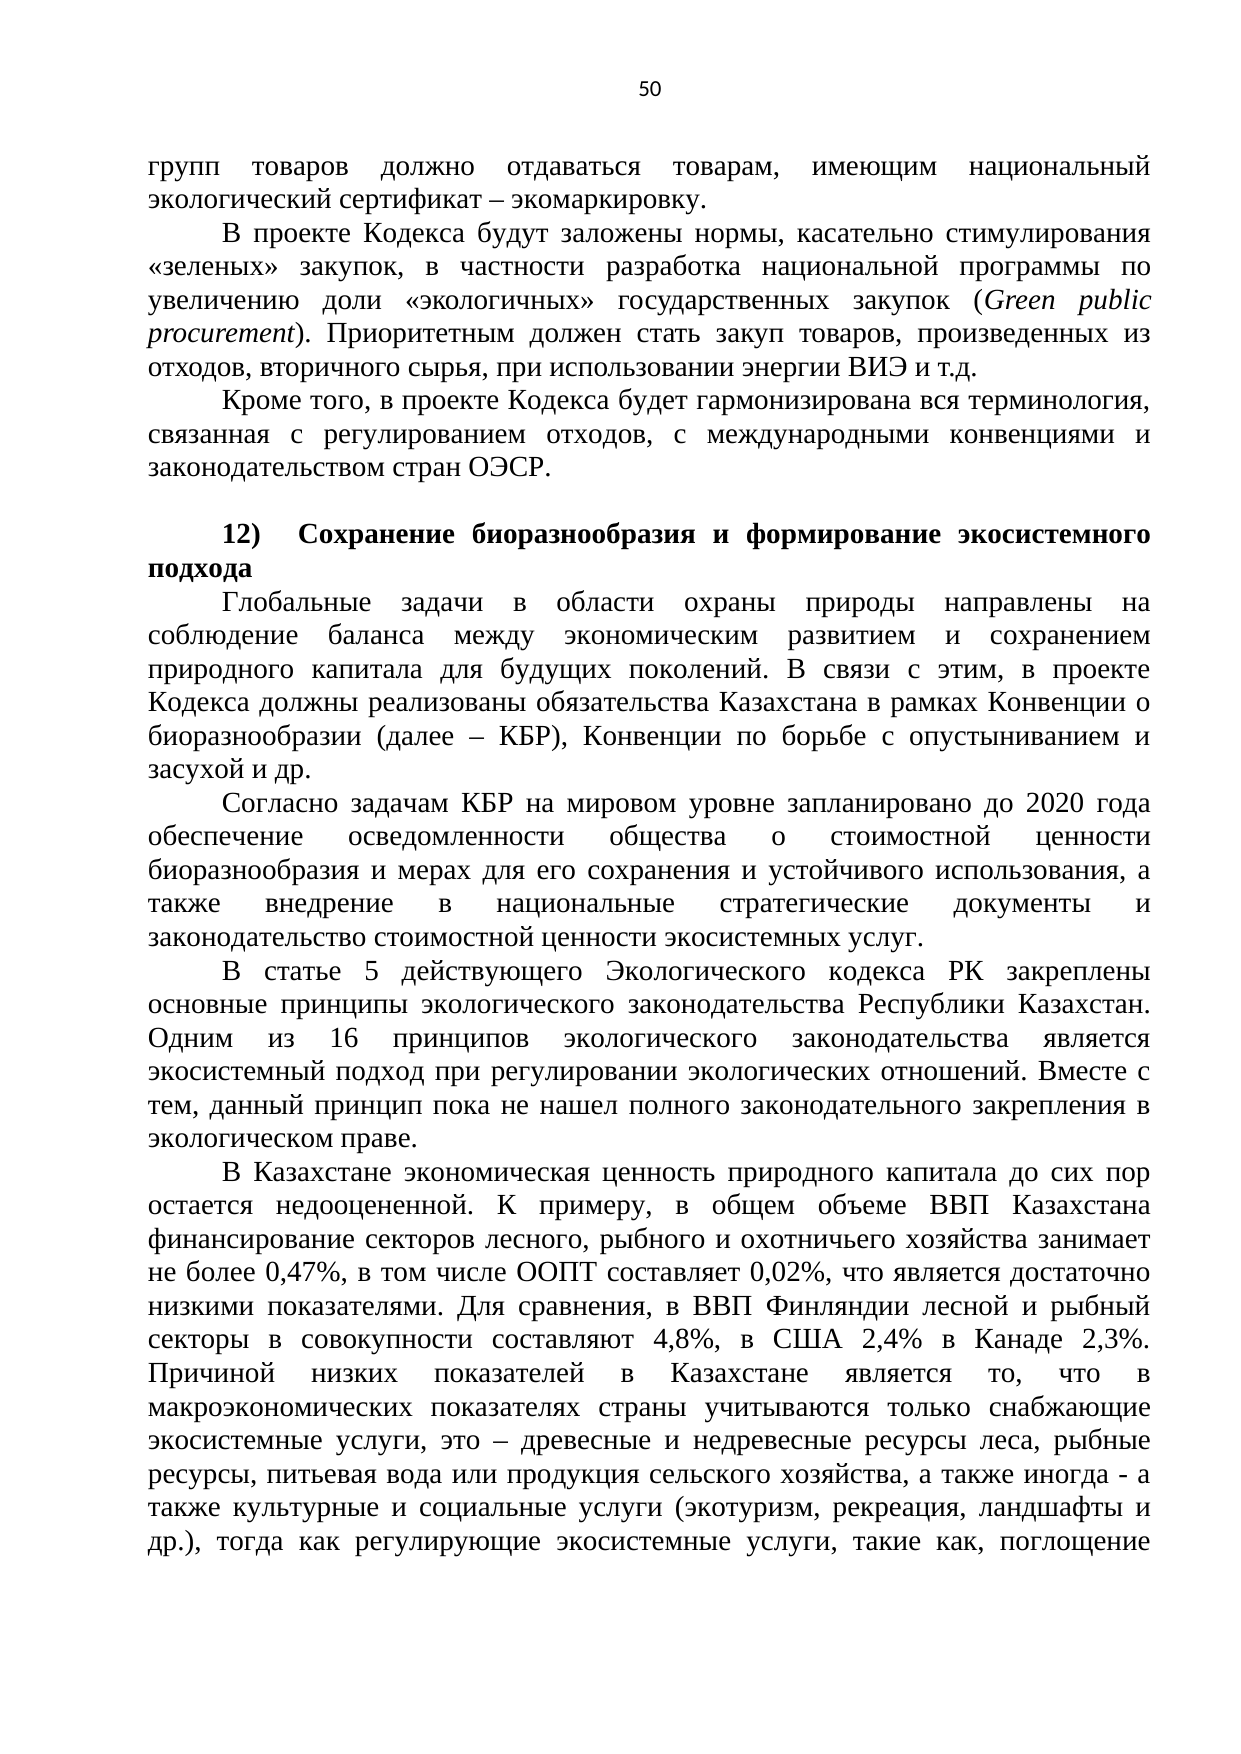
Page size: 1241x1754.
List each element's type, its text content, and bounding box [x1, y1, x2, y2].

text Кроме того, в проекте Кодекса будет гармонизирована вся терминология, связанная с регулированием отходов, с международными конвенциями и законодательством стран ОЭСР. [148, 382, 1152, 483]
text Согласно задачам КБР на мировом уровне запланировано до 2020 года обеспечение осведомленности общества о стоимостной ценности биоразнообразия и мерах для его сохранения и устойчивого использования, а также внедрение в национальные стратегические документы и законодательство стоимостной ценности экосистемных услуг. [148, 785, 1152, 953]
text В проекте Кодекса будут заложены нормы, касательно стимулирования «зеленых» закупок, в частности разработка национальной программы по увеличению доли «экологичных» государственных закупок (Green public procurement). Приоритетным должен стать закуп товаров, произведенных из отходов, вторичного сырья, при использовании энергии ВИЭ и т.д. [148, 215, 1152, 382]
text Глобальные задачи в области охраны природы направлены на соблюдение баланса между экономическим развитием и сохранением природного капитала для будущих поколений. В связи с этим, в проекте Кодекса должны реализованы обязательства Казахстана в рамках Конвенции о биоразнообразии (далее – КБР), Конвенции по борьбе с опустыниванием и засухой и др. [148, 584, 1152, 785]
text В статье 5 действующего Экологического кодекса РК закреплены основные принципы экологического законодательства Республики Казахстан. Одним из 16 принципов экологического законодательства является экосистемный подход при регулировании экологических отношений. Вместе с тем, данный принцип пока не нашел полного законодательного закрепления в экологическом праве. [148, 953, 1152, 1154]
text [148, 1154, 1152, 1556]
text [148, 148, 1152, 215]
subtitle Сохранение биоразнообразия и формирование экосистемного подхода [148, 517, 1152, 584]
